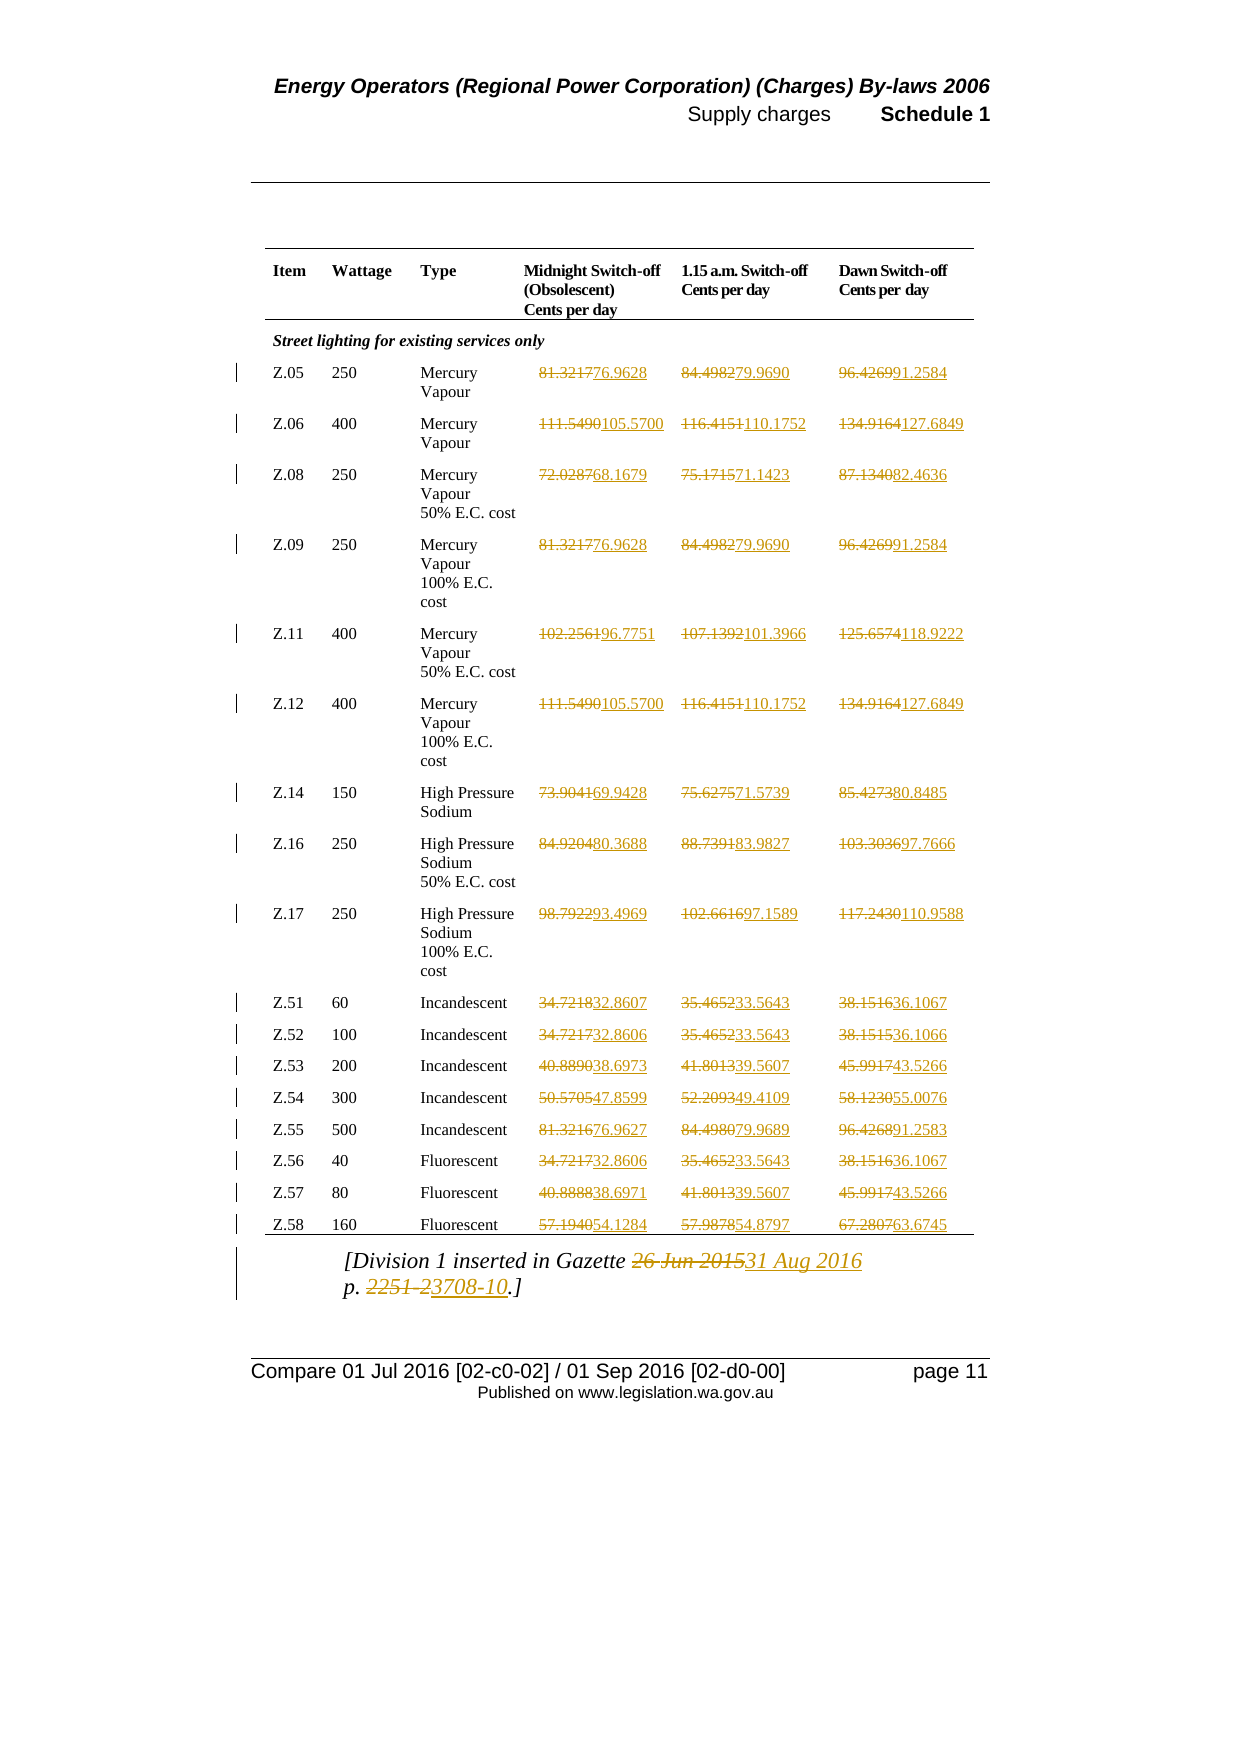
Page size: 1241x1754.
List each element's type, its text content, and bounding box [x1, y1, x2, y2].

table_cell Z.51 [265, 980, 324, 1012]
table_cell Z.52 [265, 1012, 324, 1043]
table_cell [674, 611, 831, 681]
table_cell [831, 980, 974, 1012]
table_header Wattage [324, 249, 413, 318]
table_cell [831, 1139, 974, 1170]
table_cell Z.08 [265, 452, 324, 522]
table_cell 250 [324, 891, 413, 980]
table_cell 150 [324, 770, 413, 821]
table_cell [831, 522, 974, 611]
table_cell Mercury Vapour [413, 401, 531, 452]
table_cell Z.53 [265, 1044, 324, 1075]
table_header Item [265, 249, 324, 318]
table_cell [531, 980, 674, 1012]
table_cell Fluorescent [413, 1170, 531, 1202]
table_cell Z.09 [265, 522, 324, 611]
table_cell Incandescent [413, 1075, 531, 1107]
table_cell 400 [324, 611, 413, 681]
table_cell 60 [324, 980, 413, 1012]
table_cell [531, 1044, 674, 1075]
table_cell [831, 681, 974, 770]
table_cell Z.16 [265, 821, 324, 891]
table_cell High Pressure Sodium 50% E.C. cost [413, 821, 531, 891]
table_cell [531, 350, 674, 401]
table_cell [531, 611, 674, 681]
table_cell Z.55 [265, 1107, 324, 1138]
table_cell [831, 611, 974, 681]
table_cell [831, 452, 974, 522]
table_cell [531, 401, 674, 452]
table_cell [674, 1075, 831, 1107]
table_cell 100 [324, 1012, 413, 1043]
table_cell [531, 770, 674, 821]
table_cell [831, 821, 974, 891]
table_cell 500 [324, 1107, 413, 1138]
table_cell [674, 1139, 831, 1170]
table_cell [531, 1075, 674, 1107]
table_cell 250 [324, 821, 413, 891]
table_cell 250 [324, 350, 413, 401]
table_cell [831, 1012, 974, 1043]
table_cell Z.05 [265, 350, 324, 401]
table_cell Fluorescent [413, 1202, 531, 1233]
table_cell Incandescent [413, 980, 531, 1012]
table_cell Z.11 [265, 611, 324, 681]
table_cell [531, 452, 674, 522]
table_cell Mercury Vapour 100% E.C. cost [413, 522, 531, 611]
table_cell [674, 1202, 831, 1233]
table_header 1.15 a.m. Switch-off Cents per day [674, 249, 831, 318]
table_cell [531, 1202, 674, 1233]
table_cell [674, 891, 831, 980]
table_cell High Pressure Sodium 100% E.C. cost [413, 891, 531, 980]
table_cell Mercury Vapour 50% E.C. cost [413, 452, 531, 522]
table_cell [674, 522, 831, 611]
table_cell [674, 681, 831, 770]
table_cell [831, 1107, 974, 1138]
table_cell Z.12 [265, 681, 324, 770]
table_cell Z.57 [265, 1170, 324, 1202]
table_cell [831, 401, 974, 452]
table_cell Incandescent [413, 1012, 531, 1043]
table_cell 250 [324, 522, 413, 611]
table_cell 300 [324, 1075, 413, 1107]
table_cell Incandescent [413, 1107, 531, 1138]
table_cell 160 [324, 1202, 413, 1233]
table_cell [674, 770, 831, 821]
table_cell [531, 891, 674, 980]
table_cell High Pressure Sodium [413, 770, 531, 821]
table_cell Mercury Vapour 50% E.C. cost [413, 611, 531, 681]
table_cell [674, 1170, 831, 1202]
table_cell Mercury Vapour [413, 350, 531, 401]
table_cell Z.58 [265, 1202, 324, 1233]
table_cell Street lighting for existing services only [265, 320, 974, 350]
table_cell [531, 681, 674, 770]
table_cell 400 [324, 401, 413, 452]
table_cell Fluorescent [413, 1139, 531, 1170]
table_cell [674, 350, 831, 401]
table_cell Z.14 [265, 770, 324, 821]
table_cell [674, 1044, 831, 1075]
table_cell Incandescent [413, 1044, 531, 1075]
table_cell [674, 980, 831, 1012]
table_cell Z.06 [265, 401, 324, 452]
table_cell 400 [324, 681, 413, 770]
table_cell [831, 1075, 974, 1107]
table_cell [831, 1044, 974, 1075]
table_cell [674, 1012, 831, 1043]
table_cell [831, 770, 974, 821]
table_cell 40 [324, 1139, 413, 1170]
table_cell [831, 1170, 974, 1202]
table_cell Mercury Vapour 100% E.C. cost [413, 681, 531, 770]
table_cell [674, 401, 831, 452]
table_header Midnight Switch-off (Obsolescent) Cents per day [516, 249, 674, 318]
table_cell [531, 1170, 674, 1202]
table_cell [531, 522, 674, 611]
table_cell [831, 891, 974, 980]
table_cell Z.56 [265, 1139, 324, 1170]
table_cell Z.54 [265, 1075, 324, 1107]
table_cell [531, 1012, 674, 1043]
table_cell [531, 1107, 674, 1138]
table_cell 250 [324, 452, 413, 522]
text [Division 1 inserted in Gazette p. .] [251, 1247, 990, 1300]
table_cell [674, 821, 831, 891]
table_cell [831, 1202, 974, 1233]
table_header Dawn Switch-off Cents per day [831, 249, 974, 318]
table_header Type [413, 249, 516, 318]
table_cell [831, 350, 974, 401]
table_cell [674, 452, 831, 522]
table_cell [674, 1107, 831, 1138]
table_cell Z.17 [265, 891, 324, 980]
table_cell [531, 821, 674, 891]
table_cell 200 [324, 1044, 413, 1075]
table_cell 80 [324, 1170, 413, 1202]
table_cell [531, 1139, 674, 1170]
